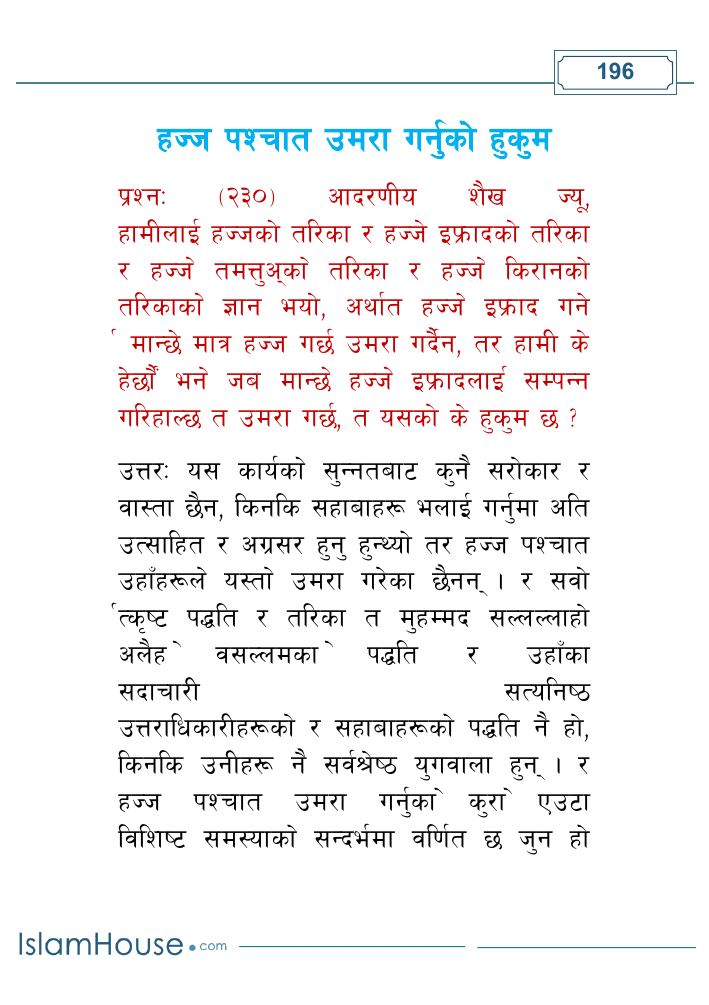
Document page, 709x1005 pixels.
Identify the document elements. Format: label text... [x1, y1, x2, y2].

picture [471, 929, 697, 962]
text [118, 455, 591, 857]
text k|ZgM -@#)_ cfb/0fLo z}v Ho", xfdLnfO{ xHhsf] tl/sf / xHh] Ok|mfbsf] tl/sf / xHh] tdQ'c\sf] tl/sf / xHh] ls/fgsf] tl/sfsf] 1fg eof], cyf{t xHh] Ok|mfb ug]{ dfG5] dfq xHh u5{ pd/f ub}{g, t/ xfdL s] x]5f}{+ eg] ha dfG5] xHh] Ok|mfbnfO{ ;DkGg ul/xfN5 t pd/f u5{, t o;sf] s] x's'd 5 < [118, 181, 591, 435]
text xHh kZrft pd/f ug'{sf] x's'd [118, 118, 591, 161]
picture [12, 928, 466, 961]
